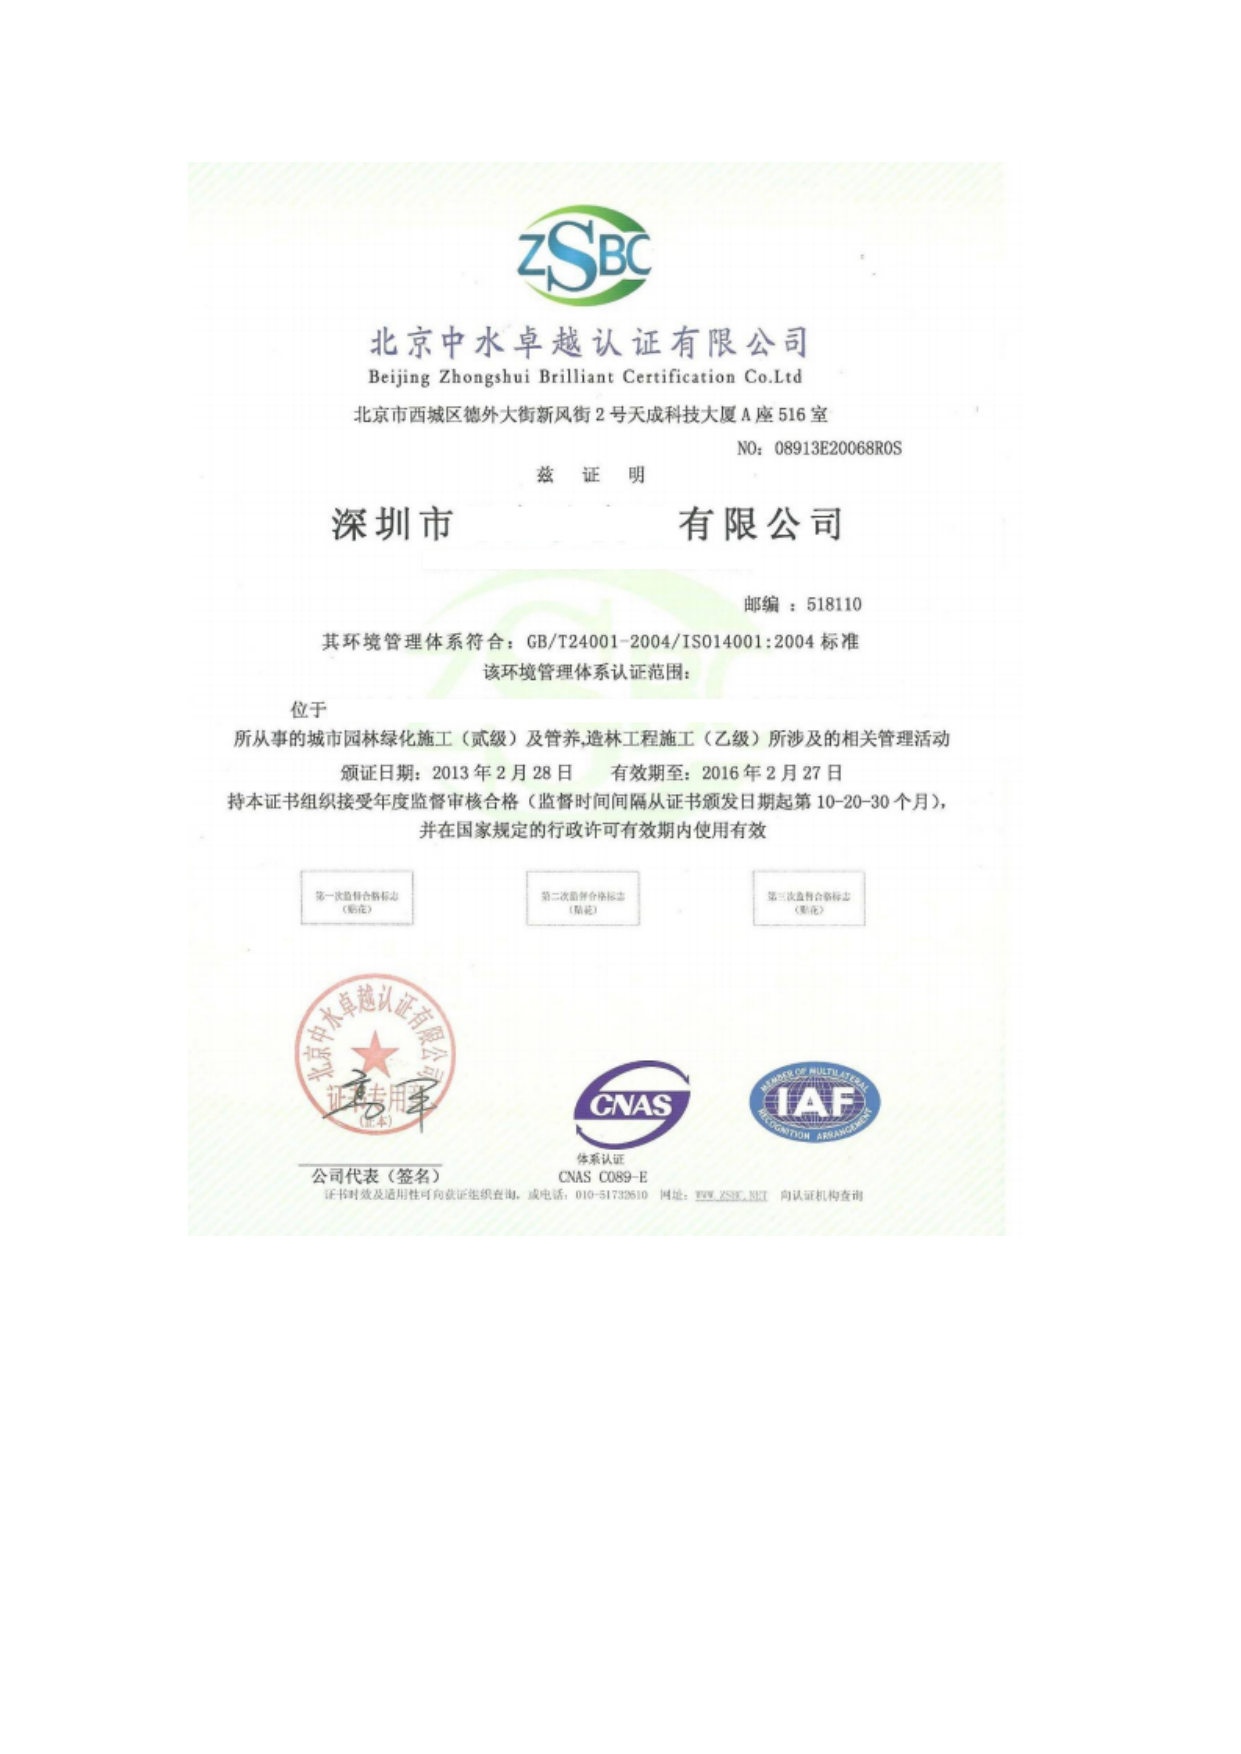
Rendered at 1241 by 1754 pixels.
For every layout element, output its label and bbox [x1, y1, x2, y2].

picture [187, 162, 1038, 1236]
